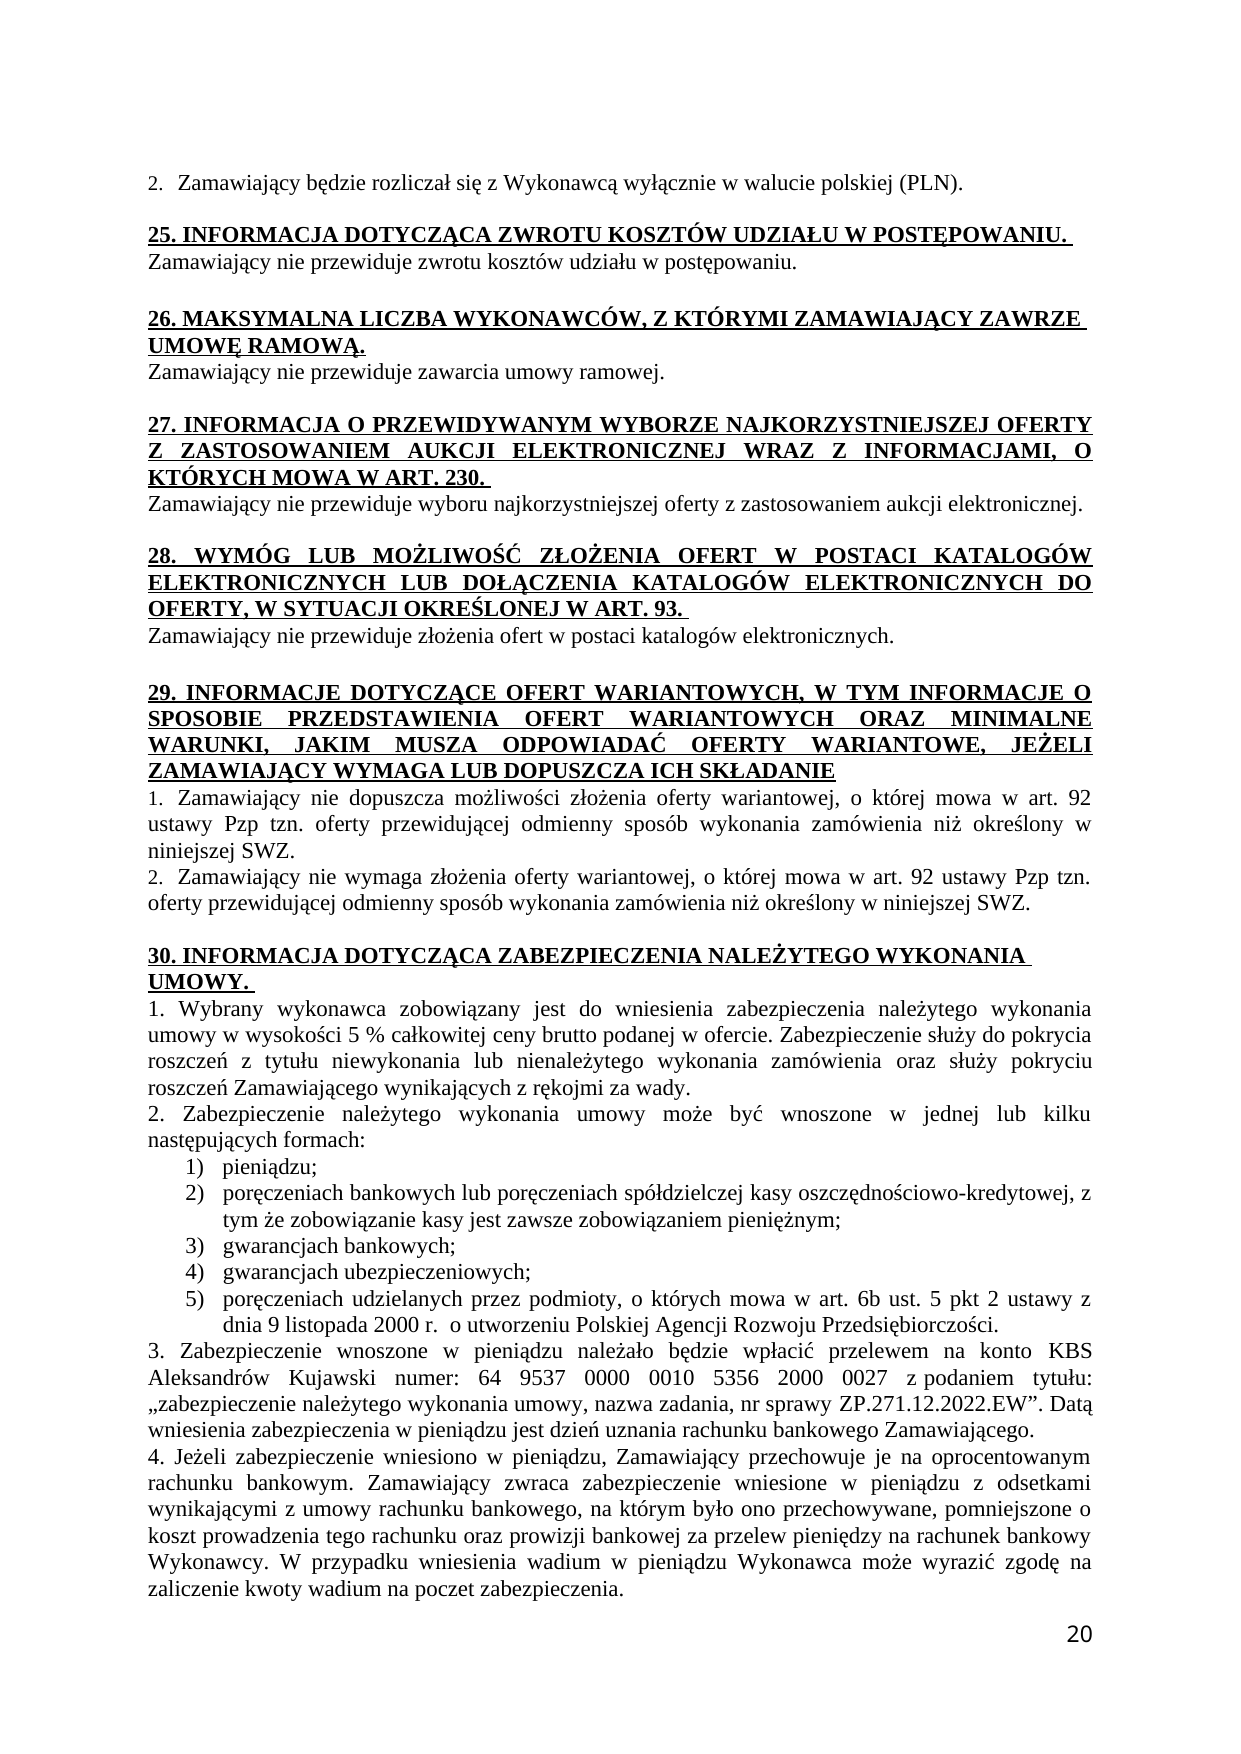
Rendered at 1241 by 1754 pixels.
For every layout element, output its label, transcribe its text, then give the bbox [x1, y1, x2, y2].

list gwarancjach bankowych; [185, 1232, 1093, 1258]
list gwarancjach ubezpieczeniowych; [185, 1258, 1093, 1285]
text 28. WYMÓG LUB MOŻLIWOŚĆ ZŁOŻENIA OFERT W POSTACI KATALOGÓW ELEKTRONICZNYCH LUB DOŁĄCZENIA KATALOGÓW ELEKTRONICZNYCH DO OFERTY, W SYTUACJI OKREŚLONEJ W ART. 93. [148, 567, 1093, 592]
text 30. INFORMACJA DOTYCZĄCA ZABEZPIECZENIA NALEŻYTEGO WYKONANIA UMOWY. [148, 942, 1093, 995]
text Zamawiający nie przewiduje złożenia ofert w postaci katalogów elektronicznych. [148, 622, 1093, 648]
text 28. WYMÓG LUB MOŻLIWOŚĆ ZŁOŻENIA OFERT W POSTACI KATALOGÓW ELEKTRONICZNYCH LUB DOŁĄCZENIA KATALOGÓW ELEKTRONICZNYCH DO OFERTY, W SYTUACJI OKREŚLONEJ W ART. 93. [148, 593, 1093, 622]
list Zamawiający będzie rozliczał się z Wykonawcą wyłącznie w walucie polskiej (PLN). [148, 169, 1093, 195]
text Zamawiający nie przewiduje zwrotu kosztów udziału w postępowaniu. [148, 248, 1093, 274]
text 1. Wybrany wykonawca zobowiązany jest do wniesienia zabezpieczenia należytego wykonania umowy w wysokości 5 % całkowitej ceny brutto podanej w ofercie. Zabezpieczenie służy do pokrycia roszczeń z tytułu niewykonania lub nienależytego wykonania zamówienia oraz służy pokryciu roszczeń Zamawiającego wynikających z rękojmi za wady. [148, 995, 1093, 1100]
list Zamawiający nie dopuszcza możliwości złożenia oferty wariantowej, o której mowa w art. 92 ustawy Pzp tzn. oferty przewidującej odmienny sposób wykonania zamówienia niż określony w niniejszej SWZ. [148, 784, 1093, 863]
subtitle 29. INFORMACJE DOTYCZĄCE OFERT WARIANTOWYCH, W TYM INFORMACJE O SPOSOBIE PRZEDSTAWIENIA OFERT WARIANTOWYCH ORAZ MINIMALNE WARUNKI, JAKIM MUSZA ODPOWIADAĆ OFERTY WARIANTOWE, JEŻELI ZAMAWIAJĄCY WYMAGA LUB DOPUSZCZA ICH SKŁADANIE [148, 755, 1093, 784]
text 27. INFORMACJA O PRZEWIDYWANYM WYBORZE NAJKORZYSTNIEJSZEJ OFERTY Z ZASTOSOWANIEM AUKCJI ELEKTRONICZNEJ WRAZ Z INFORMACJAMI, O KTÓRYCH MOWA W ART. 230. [148, 411, 1093, 434]
text 26. MAKSYMALNA LICZBA WYKONAWCÓW, Z KTÓRYMI ZAMAWIAJĄCY ZAWRZE UMOWĘ RAMOWĄ. [148, 305, 1093, 358]
text Zamawiający nie przewiduje zawarcia umowy ramowej. [148, 358, 1093, 384]
text 2. Zabezpieczenie należytego wykonania umowy może być wnoszone w jednej lub kilku następujących formach: [148, 1100, 1093, 1153]
text 25. INFORMACJA DOTYCZĄCA ZWROTU KOSZTÓW UDZIAŁU W POSTĘPOWANIU. [148, 221, 1093, 248]
list pieniądzu; [185, 1153, 1093, 1179]
subtitle 29. INFORMACJE DOTYCZĄCE OFERT WARIANTOWYCH, W TYM INFORMACJE O SPOSOBIE PRZEDSTAWIENIA OFERT WARIANTOWYCH ORAZ MINIMALNE WARUNKI, JAKIM MUSZA ODPOWIADAĆ OFERTY WARIANTOWE, JEŻELI ZAMAWIAJĄCY WYMAGA LUB DOPUSZCZA ICH SKŁADANIE [148, 678, 1093, 728]
text 3. Zabezpieczenie wnoszone w pieniądzu należało będzie wpłacić przelewem na konto KBS Aleksandrów Kujawski numer: 64 9537 0000 0010 5356 2000 0027 z podaniem tytułu: „zabezpieczenie należytego wykonania umowy, nazwa zadania, nr sprawy ZP.271.12.2022.EW”. Datą wniesienia zabezpieczenia w pieniądzu jest dzień uznania rachunku bankowego Zamawiającego. [148, 1337, 1093, 1443]
subtitle 29. INFORMACJE DOTYCZĄCE OFERT WARIANTOWYCH, W TYM INFORMACJE O SPOSOBIE PRZEDSTAWIENIA OFERT WARIANTOWYCH ORAZ MINIMALNE WARUNKI, JAKIM MUSZA ODPOWIADAĆ OFERTY WARIANTOWE, JEŻELI ZAMAWIAJĄCY WYMAGA LUB DOPUSZCZA ICH SKŁADANIE [148, 729, 1093, 754]
text Zamawiający nie przewiduje wyboru najkorzystniejszej oferty z zastosowaniem aukcji elektronicznej. [148, 490, 1093, 516]
text 28. WYMÓG LUB MOŻLIWOŚĆ ZŁOŻENIA OFERT W POSTACI KATALOGÓW ELEKTRONICZNYCH LUB DOŁĄCZENIA KATALOGÓW ELEKTRONICZNYCH DO OFERTY, W SYTUACJI OKREŚLONEJ W ART. 93. [148, 543, 1093, 565]
text 4. Jeżeli zabezpieczenie wniesiono w pieniądzu, Zamawiający przechowuje je na oprocentowanym rachunku bankowym. Zamawiający zwraca zabezpieczenie wniesione w pieniądzu z odsetkami wynikającymi z umowy rachunku bankowego, na którym było ono przechowywane, pomniejszone o koszt prowadzenia tego rachunku oraz prowizji bankowej za przelew pieniędzy na rachunek bankowy Wykonawcy. W przypadku wniesienia wadium w pieniądzu Wykonawca może wyrazić zgodę na zaliczenie kwoty wadium na poczet zabezpieczenia. [148, 1443, 1093, 1601]
list Zamawiający nie wymaga złożenia oferty wariantowej, o której mowa w art. 92 ustawy Pzp tzn. oferty przewidującej odmienny sposób wykonania zamówienia niż określony w niniejszej SWZ. [148, 863, 1093, 916]
list poręczeniach bankowych lub poręczeniach spółdzielczej kasy oszczędnościowo-kredytowej, z tym że zobowiązanie kasy jest zawsze zobowiązaniem pieniężnym; [185, 1179, 1093, 1232]
text 27. INFORMACJA O PRZEWIDYWANYM WYBORZE NAJKORZYSTNIEJSZEJ OFERTY Z ZASTOSOWANIEM AUKCJI ELEKTRONICZNEJ WRAZ Z INFORMACJAMI, O KTÓRYCH MOWA W ART. 230. [148, 435, 1093, 460]
text 27. INFORMACJA O PRZEWIDYWANYM WYBORZE NAJKORZYSTNIEJSZEJ OFERTY Z ZASTOSOWANIEM AUKCJI ELEKTRONICZNEJ WRAZ Z INFORMACJAMI, O KTÓRYCH MOWA W ART. 230. [148, 461, 1093, 490]
list poręczeniach udzielanych przez podmioty, o których mowa w art. 6b ust. 5 pkt 2 ustawy z dnia 9 listopada 2000 r. o utworzeniu Polskiej Agencji Rozwoju Przedsiębiorczości. [185, 1285, 1093, 1337]
